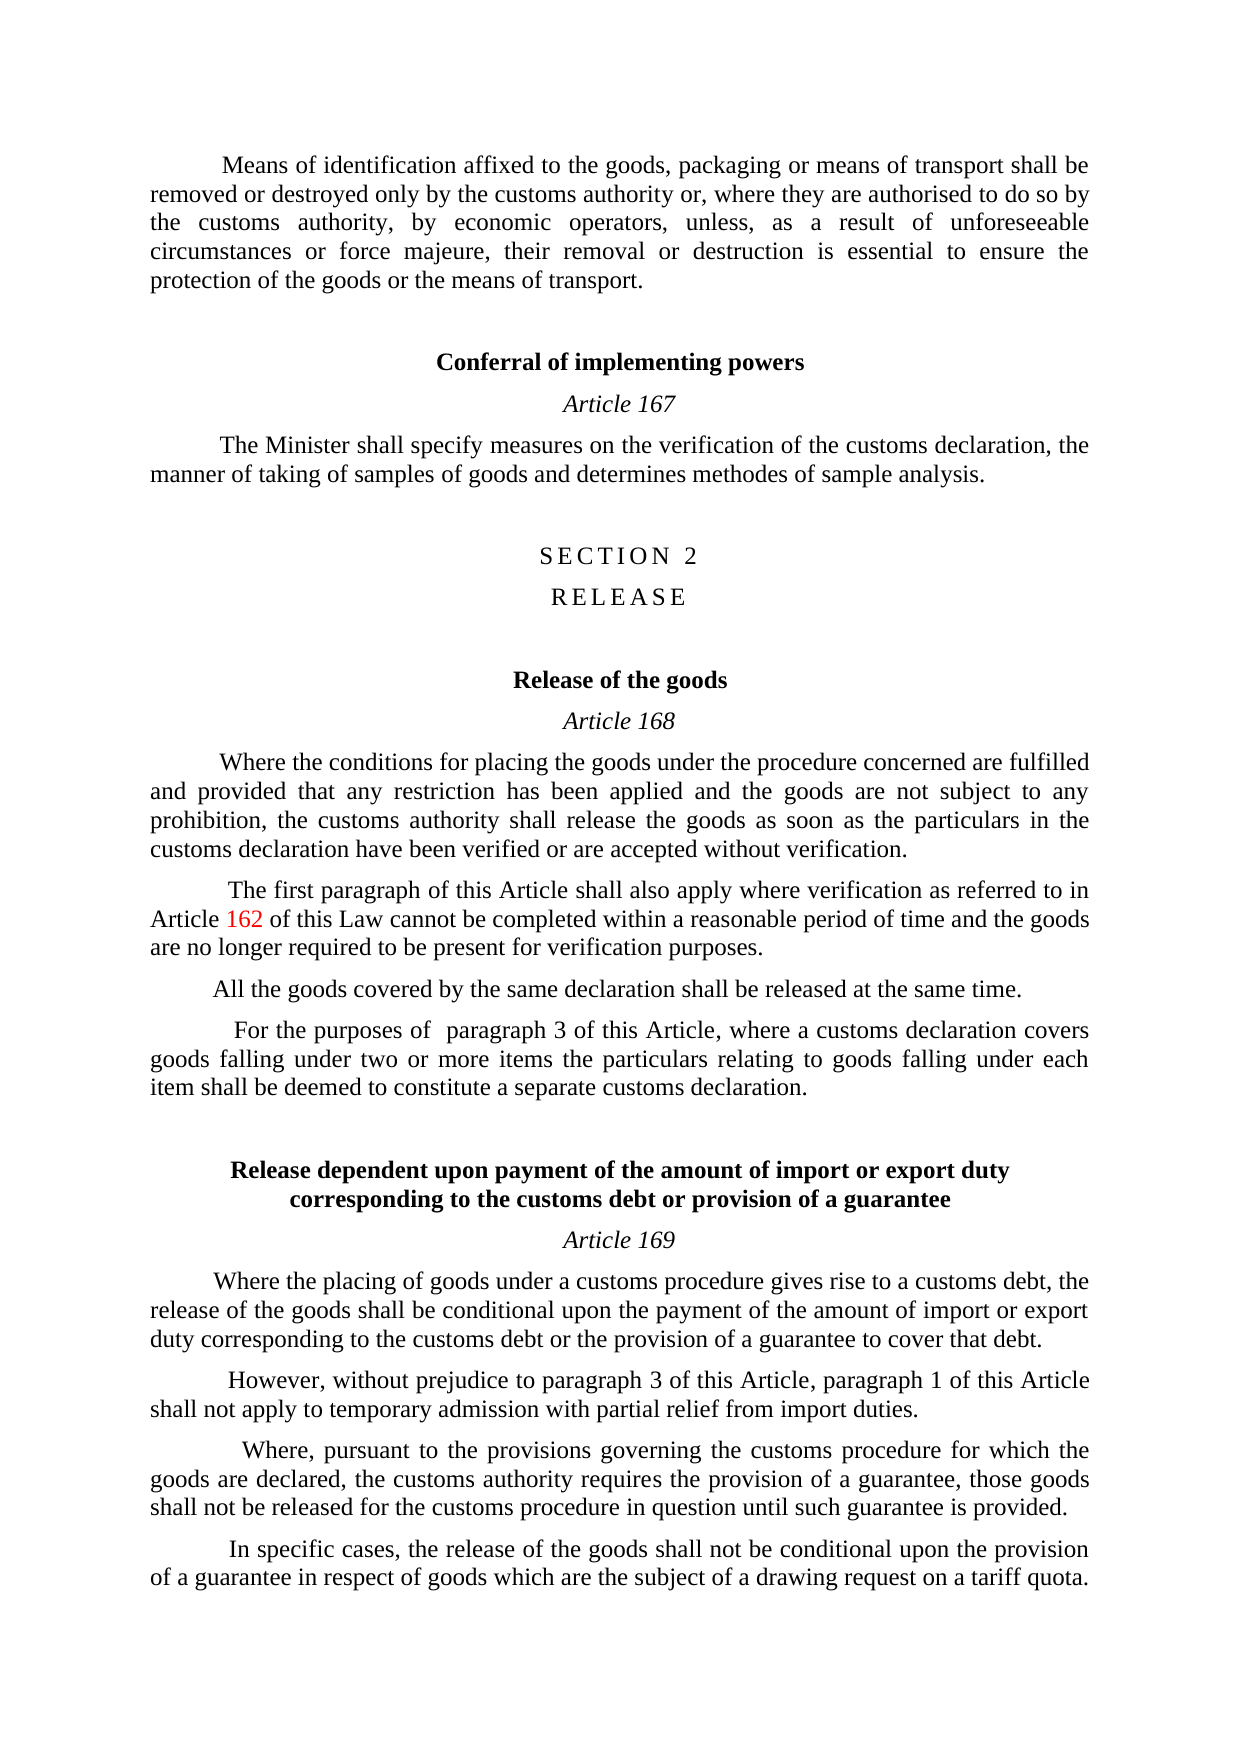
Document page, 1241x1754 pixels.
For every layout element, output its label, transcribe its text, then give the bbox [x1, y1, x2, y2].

text Release dependent upon payment of the amount of import or export duty corresponding to the customs debt or provision of a guarantee [150, 1155, 1090, 1212]
text Conferral of implementing powers [150, 347, 1090, 376]
text However, without prejudice to paragraph 3 of this Article, paragraph 1 of this Article shall not apply to temporary admission with partial relief from import duties. [150, 1365, 1090, 1422]
text Where the placing of goods under a customs procedure gives rise to a customs debt, the release of the goods shall be conditional upon the payment of the amount of import or export duty corresponding to the customs debt or the provision of a guarantee to cover that debt. [150, 1266, 1090, 1352]
text Means of identification affixed to the goods, packaging or means of transport shall be removed or destroyed only by the customs authority or, where they are authorised to do so by the customs authority, by economic operators, unless, as a result of unforeseeable circumstances or force majeure, their removal or destruction is essential to ensure the protection of the goods or the means of transport. [150, 150, 1090, 294]
text For the purposes of paragraph 3 of this Article, where a customs declaration covers goods falling under two or more items the particulars relating to goods falling under each item shall be deemed to constitute a separate customs declaration. [150, 1015, 1090, 1101]
text Article 168 [150, 706, 1090, 735]
text Article 167 [150, 389, 1090, 417]
text Where the conditions for placing the goods under the procedure concerned are fulfilled and provided that any restriction has been applied and the goods are not subject to any prohibition, the customs authority shall release the goods as soon as the particulars in the customs declaration have been verified or are accepted without verification. [150, 747, 1090, 862]
text RELEASE [150, 582, 1090, 611]
text All the goods covered by the same declaration shall be released at the same time. [150, 974, 1090, 1002]
text The Minister shall specify measures on the verification of the customs declaration, the manner of taking of samples of goods and determines methodes of sample analysis. [150, 430, 1090, 487]
text Release of the goods [150, 665, 1090, 694]
text The first paragraph of this Article shall also apply where verification as referred to in Article 162 of this Law cannot be completed within a reasonable period of time and the goods are no longer required to be present for verification purposes. [150, 875, 1090, 961]
text Where, pursuant to the provisions governing the customs procedure for which the goods are declared, the customs authority requires the provision of a guarantee, those goods shall not be released for the customs procedure in question until such guarantee is provided. [150, 1435, 1090, 1521]
text SECTION 2 [150, 541, 1090, 570]
text Article 169 [150, 1225, 1090, 1254]
text In specific cases, the release of the goods shall not be conditional upon the provision of a guarantee in respect of goods which are the subject of a drawing request on a tariff quota. [150, 1534, 1090, 1591]
